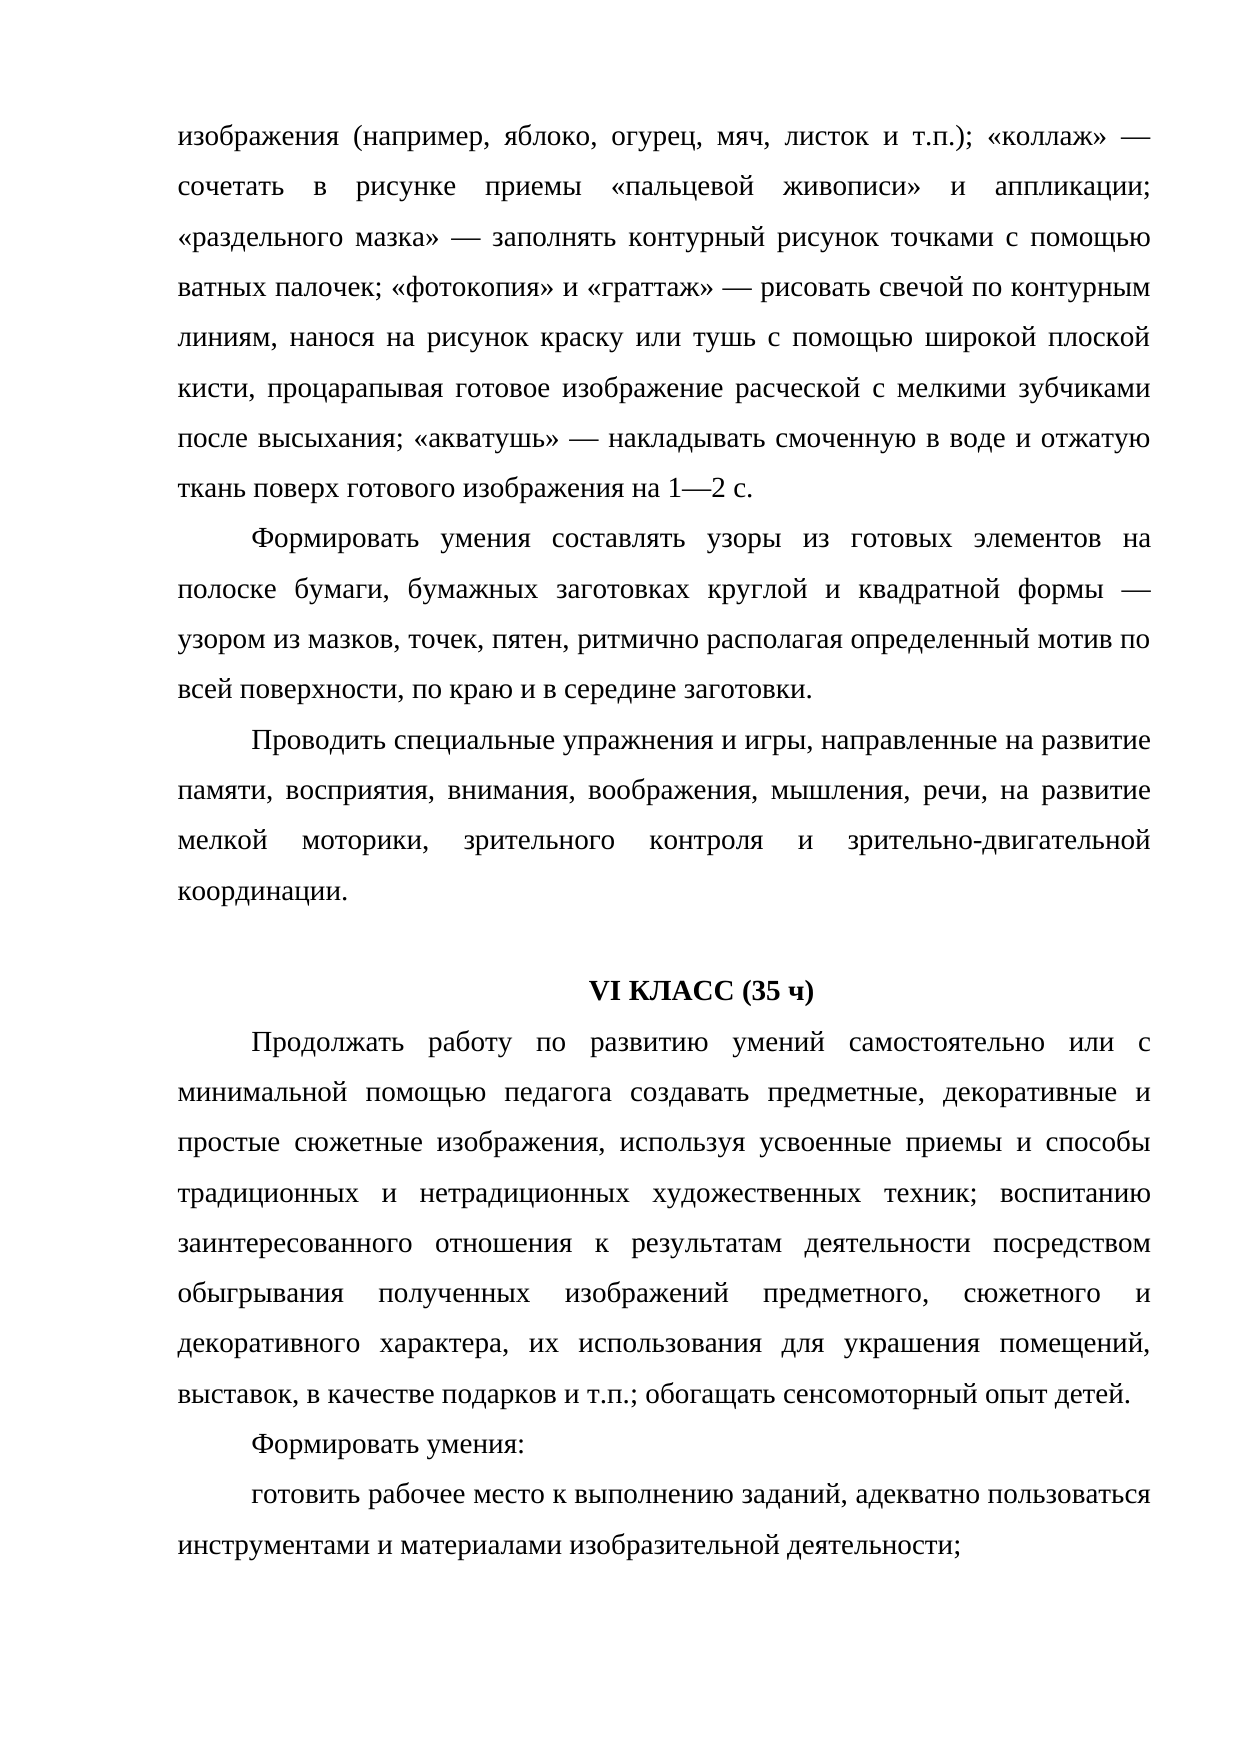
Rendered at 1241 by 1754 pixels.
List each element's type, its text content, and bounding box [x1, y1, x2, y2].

text готовить рабочее место к выполнению заданий, адекватно пользоваться инструментами и материалами изобразительной деятельности; [177, 1477, 1152, 1560]
text Продолжать работу по развитию умений самостоятельно или с минимальной помощью педагога создавать предметные, декоративные и простые сюжетные изображения, используя усвоенные приемы и способы традиционных и нетрадиционных художественных техник; воспитанию заинтересованного отношения к результатам деятельности посредством обыгрывания полученных изображений предметного, сюжетного и декоративного характера, их использования для украшения помещений, выставок, в качестве подарков и т.п.; обогащать сенсомоторный опыт детей. [177, 1024, 1152, 1409]
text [177, 118, 1152, 504]
text VI класс (35 ч) [177, 973, 1152, 1007]
text Проводить специальные упражнения и игры, направленные на развитие памяти, восприятия, внимания, воображения, мышления, речи, на развитие мелкой моторики, зрительного контроля и зрительно-двигательной координации. [177, 722, 1152, 906]
text Формировать умения: [177, 1426, 1152, 1460]
text Формировать умения составлять узоры из готовых элементов на полоске бумаги, бумажных заготовках круглой и квадратной формы — узором из мазков, точек, пятен, ритмично располагая определенный мотив по всей поверхности, по краю и в середине заготовки. [177, 521, 1152, 705]
